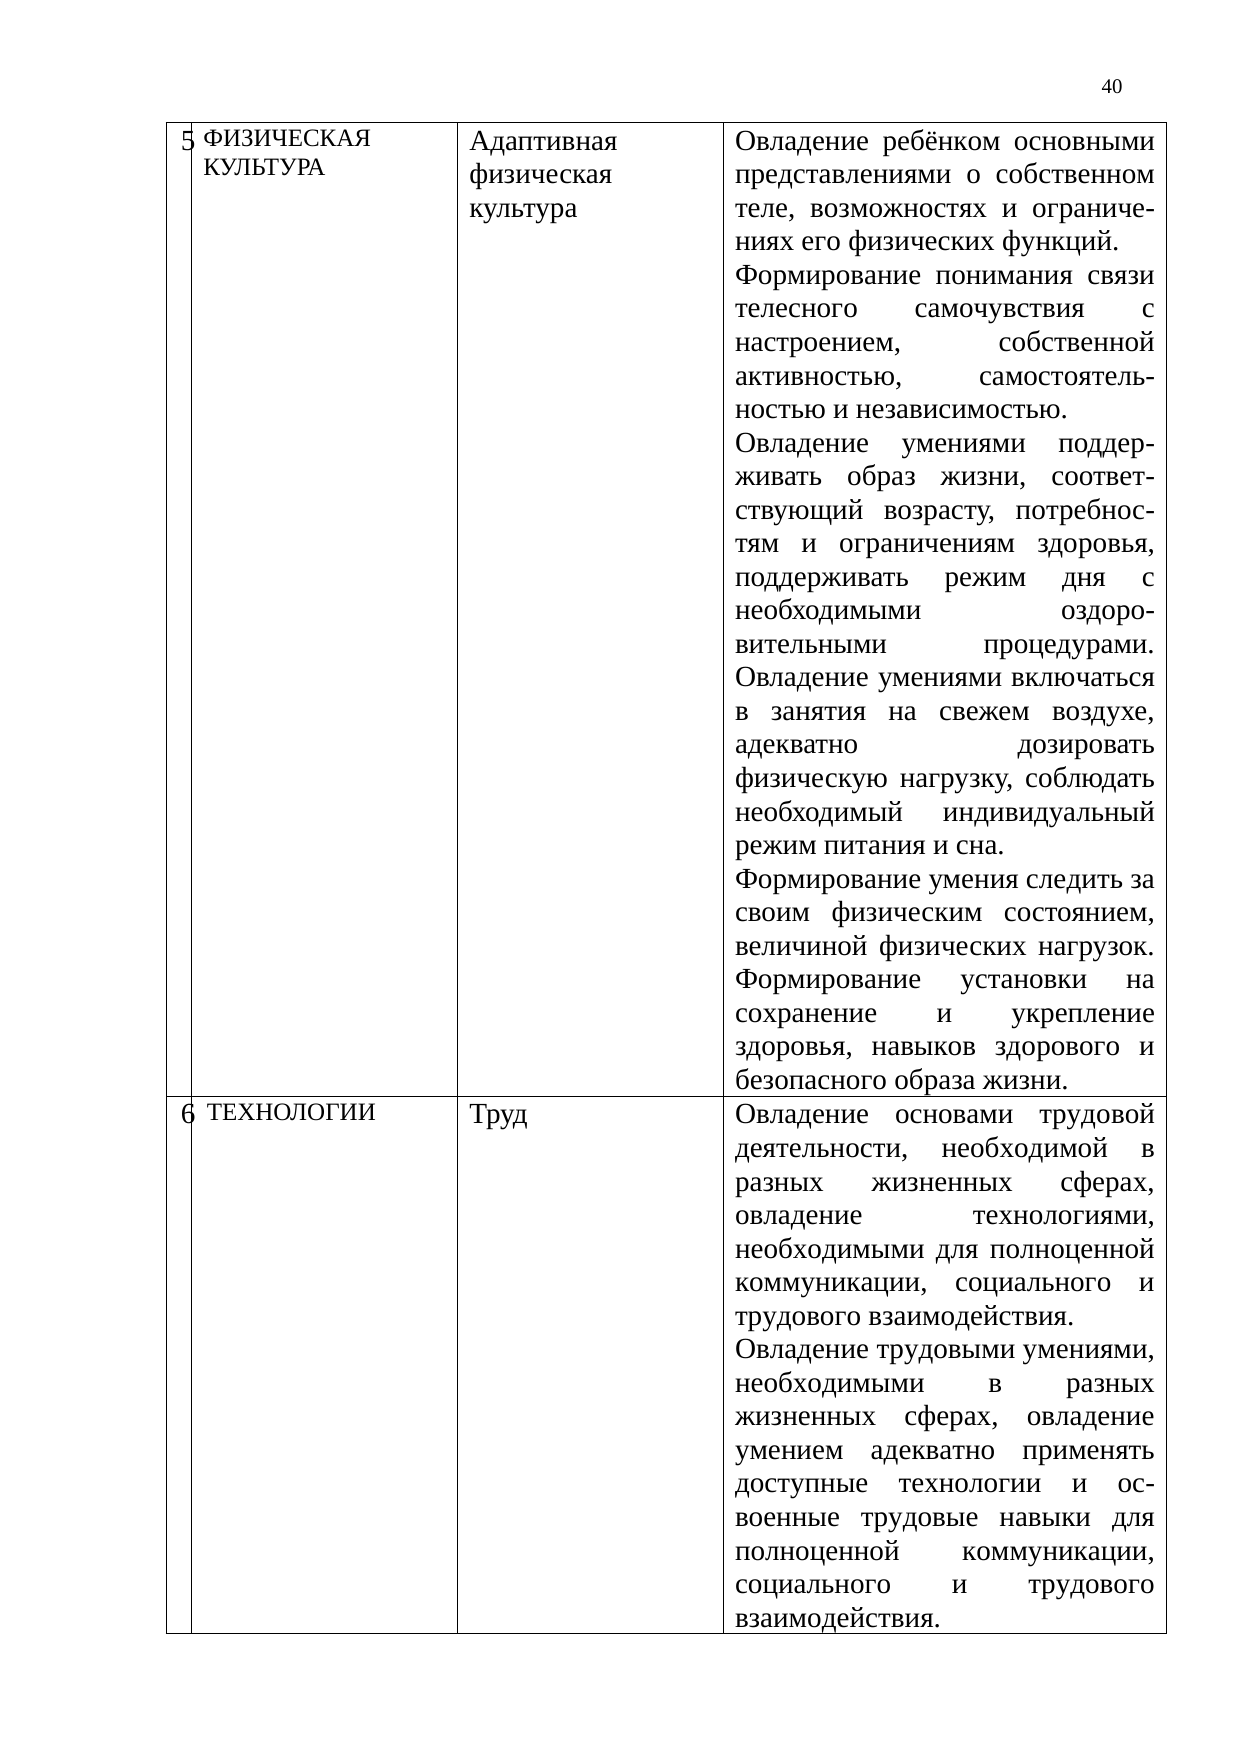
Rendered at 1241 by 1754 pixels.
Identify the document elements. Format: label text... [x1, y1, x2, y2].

table_cell Труд [458, 1097, 723, 1633]
table_cell ФИЗИЧЕСКАЯ КУЛЬТУРА [192, 123, 457, 1096]
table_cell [724, 1097, 1166, 1633]
table_cell ТЕХНОЛОГИИ [192, 1097, 457, 1633]
table_cell Овладение ребёнком основными представлениями о собственном теле, возможностях и ограничениях его физических функций. Формирование понимания связи телесного самочувствия с настроением, собственной активностью, самостоятельностью и независимостью. Овладение умениями поддерживать образ жизни, соответствующий возрасту, потребностям и ограничениям здоровья, поддерживать режим дня с необходимыми оздоровительными процедурами. Овладение умениями включаться в занятия на свежем воздухе, адекватно дозировать физическую нагрузку, соблюдать необходимый индивидуальный режим питания и сна. Формирование умения следить за своим физическим состоянием, величиной физических нагрузок. Формирование установки на сохранение и укрепление здоровья, навыков здорового и безопасного образа жизни. [724, 123, 1166, 1096]
table_cell Адаптивная физическая культура [458, 123, 723, 1096]
table_cell 5 [167, 123, 191, 1096]
table_cell 6 [167, 1097, 191, 1633]
